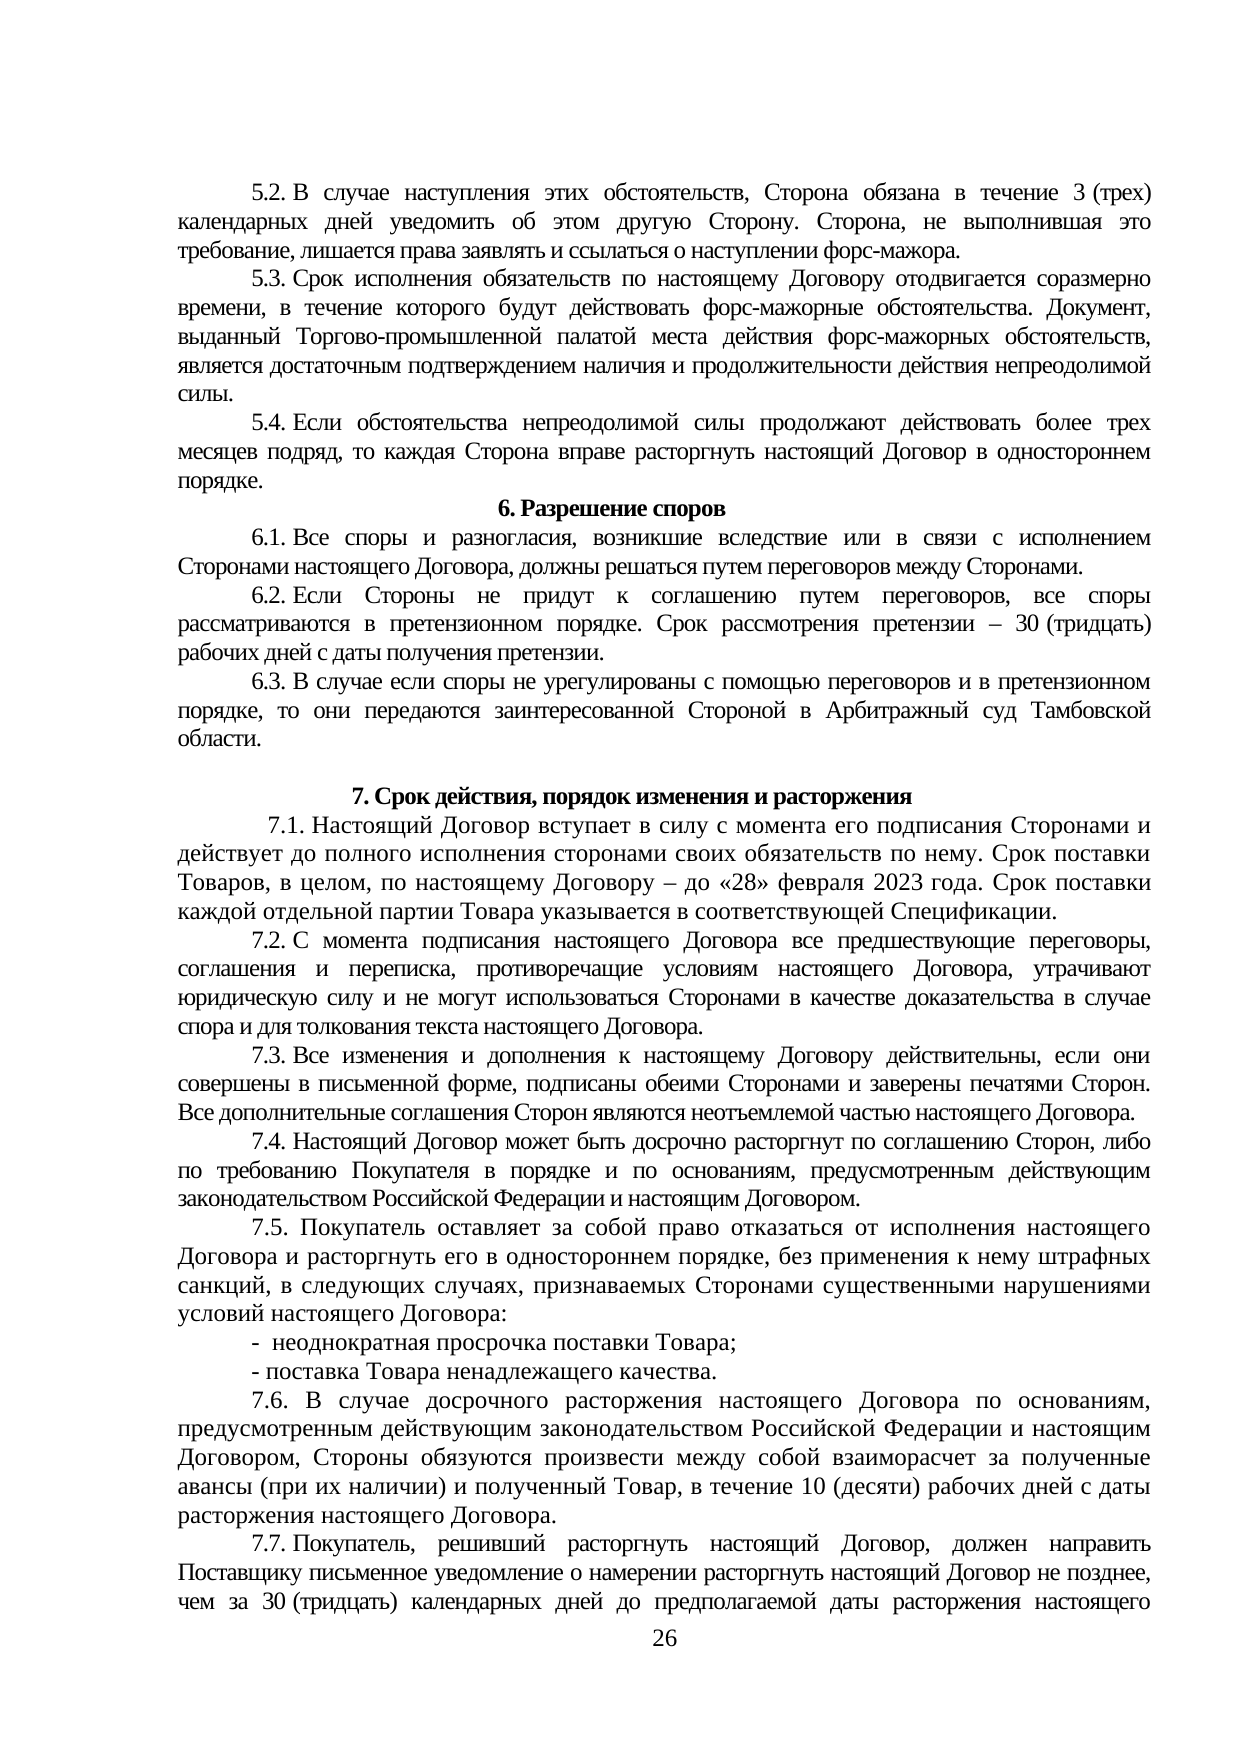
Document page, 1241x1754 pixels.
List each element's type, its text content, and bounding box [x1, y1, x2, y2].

text 5.2. В случае наступления этих обстоятельств, Сторона обязана в течение 3 (трех) календарных дней уведомить об этом другую Сторону. Сторона, не выполнившая это требование, лишается права заявлять и ссылаться о наступлении форс-мажора. [177, 177, 1152, 263]
text 5.4. Если обстоятельства непреодолимой силы продолжают действовать более трех месяцев подряд, то каждая Сторона вправе расторгнуть настоящий Договор в одностороннем порядке. [177, 407, 1152, 493]
text 7.1. Настоящий Договор вступает в силу с момента его подписания Сторонами и действует до полного исполнения сторонами своих обязательств по нему. Срок поставки Товаров, в целом, по настоящему Договору – до «28» февраля 2023 года. Срок поставки каждой отдельной партии Товара указывается в соответствующей Спецификации. [177, 810, 1152, 925]
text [177, 1528, 1152, 1615]
text - поставка Товара ненадлежащего качества. [177, 1356, 1152, 1385]
text 5.3. Срок исполнения обязательств по настоящему Договору отодвигается соразмерно времени, в течение которого будут действовать форс-мажорные обстоятельства. Документ, выданный Торгово-промышленной палатой места действия форс-мажорных обстоятельств, является достаточным подтверждением наличия и продолжительности действия непреодолимой силы. [177, 263, 1152, 407]
text 6. Разрешение споров [177, 493, 1152, 522]
text - неоднократная просрочка поставки Товара; [177, 1327, 1152, 1356]
text 7.4. Настоящий Договор может быть досрочно расторгнут по соглашению Сторон, либо по требованию Покупателя в порядке и по основаниям, предусмотренным действующим законодательством Российской Федерации и настоящим Договором. [177, 1126, 1152, 1212]
text 7.2. С момента подписания настоящего Договора все предшествующие переговоры, соглашения и переписка, противоречащие условиям настоящего Договора, утрачивают юридическую силу и не могут использоваться Сторонами в качестве доказательства в случае спора и для толкования текста настоящего Договора. [177, 925, 1152, 1040]
text 6.2. Если Стороны не придут к соглашению путем переговоров, все споры рассматриваются в претензионном порядке. Срок рассмотрения претензии – 30 (тридцать) рабочих дней с даты получения претензии. [177, 580, 1152, 666]
text 7.3. Все изменения и дополнения к настоящему Договору действительны, если они совершены в письменной форме, подписаны обеими Сторонами и заверены печатями Сторон. Все дополнительные соглашения Сторон являются неотъемлемой частью настоящего Договора. [177, 1040, 1152, 1126]
text 7.5. Покупатель оставляет за собой право отказаться от исполнения настоящего Договора и расторгнуть его в одностороннем порядке, без применения к нему штрафных санкций, в следующих случаях, признаваемых Сторонами существенными нарушениями условий настоящего Договора: [177, 1212, 1152, 1327]
text 7.6. В случае досрочного расторжения настоящего Договора по основаниям, предусмотренным действующим законодательством Российской Федерации и настоящим Договором, Стороны обязуются произвести между собой взаиморасчет за полученные авансы (при их наличии) и полученный Товар, в течение 10 (десяти) рабочих дней с даты расторжения настоящего Договора. [177, 1385, 1152, 1528]
text 7. Срок действия, порядок изменения и расторжения [177, 781, 1152, 810]
text 6.3. В случае если споры не урегулированы с помощью переговоров и в претензионном порядке, то они передаются заинтересованной Стороной в Арбитражный суд Тамбовской области. [177, 666, 1152, 752]
text 6.1. Все споры и разногласия, возникшие вследствие или в связи с исполнением Сторонами настоящего Договора, должны решаться путем переговоров между Сторонами. [177, 522, 1152, 580]
